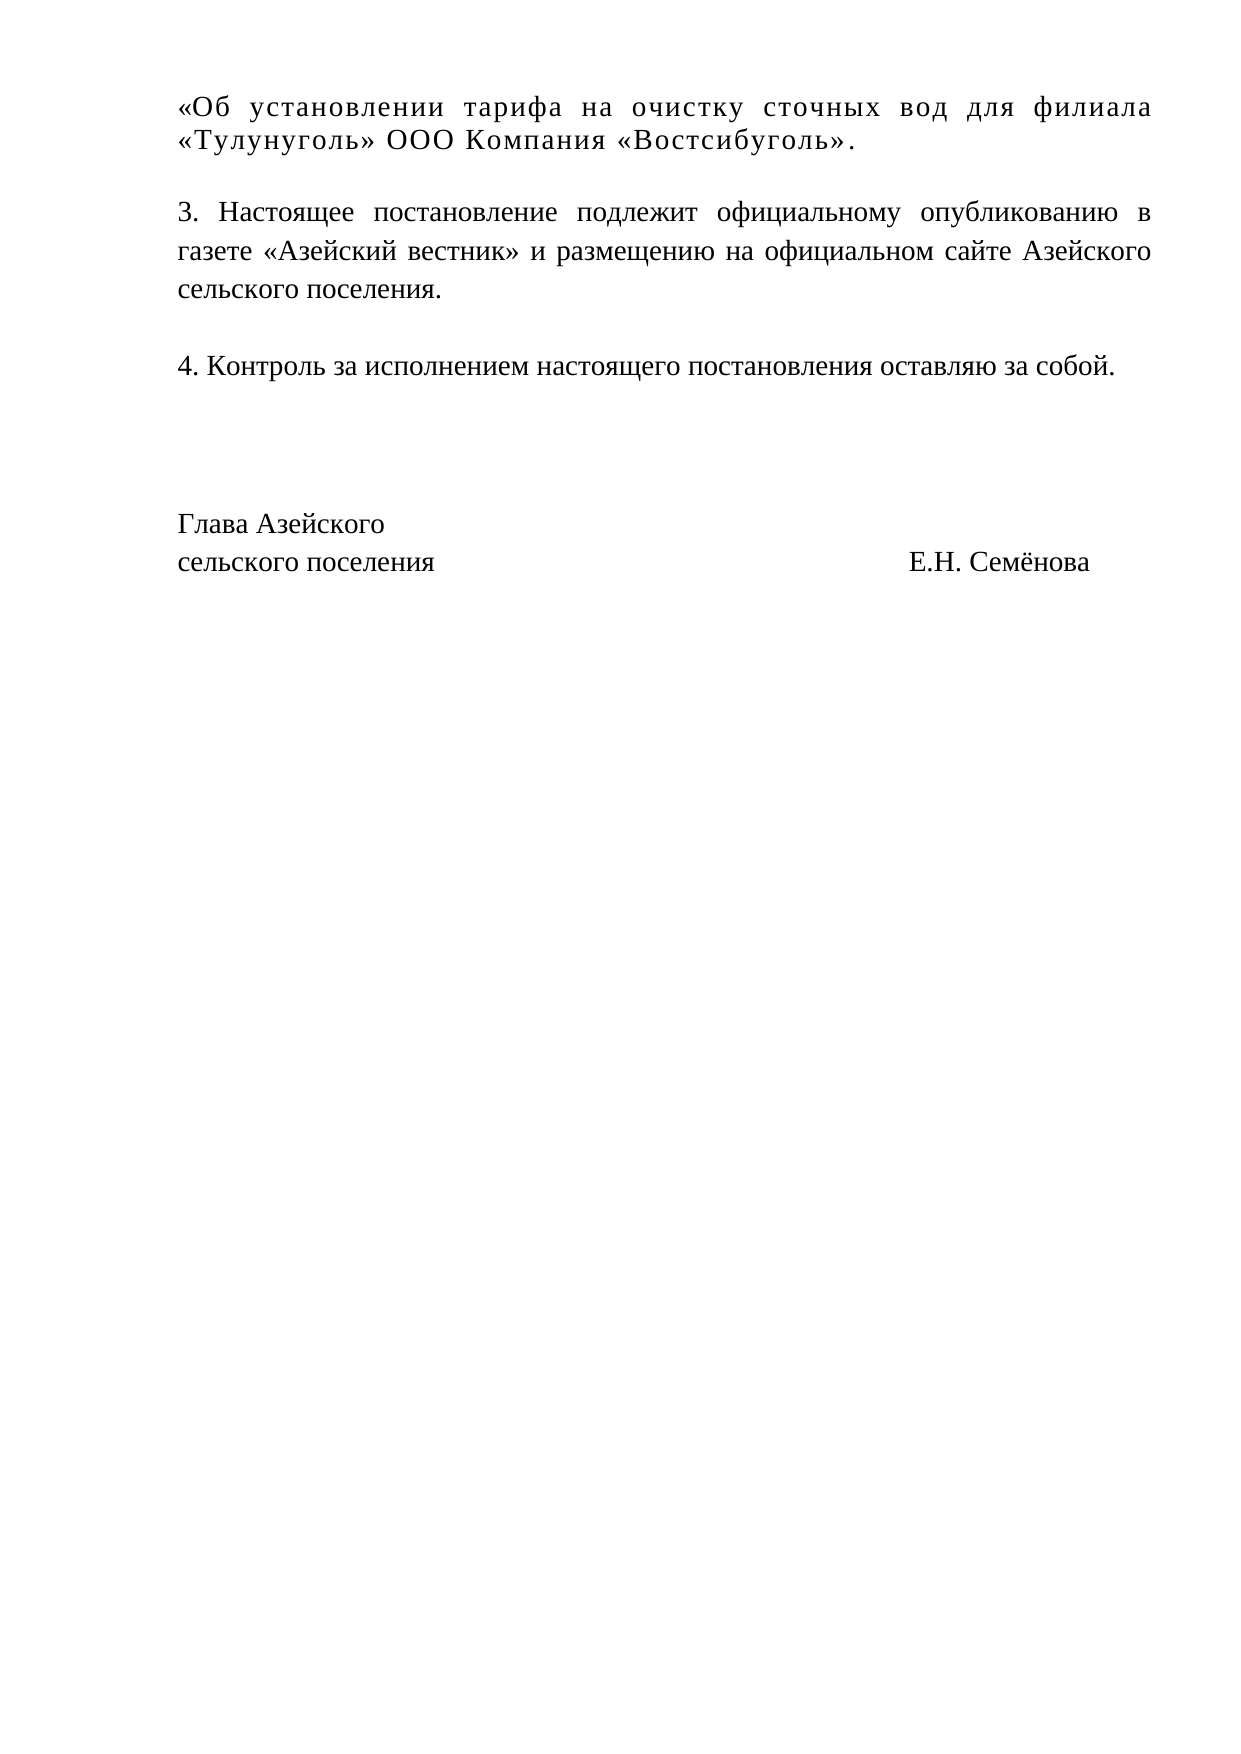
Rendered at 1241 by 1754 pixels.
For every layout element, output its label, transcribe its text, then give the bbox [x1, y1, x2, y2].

text сельского поселения Е.Н. Семёнова [177, 544, 1152, 578]
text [177, 89, 1152, 156]
text Глава Азейского [177, 506, 1152, 539]
text 4. Контроль за исполнением настоящего постановления оставляю за собой. [177, 348, 1152, 382]
text 3. Настоящее постановление подлежит официальному опубликованию в газете «Азейский вестник» и размещению на официальном сайте Азейского сельского поселения. [177, 194, 1152, 305]
